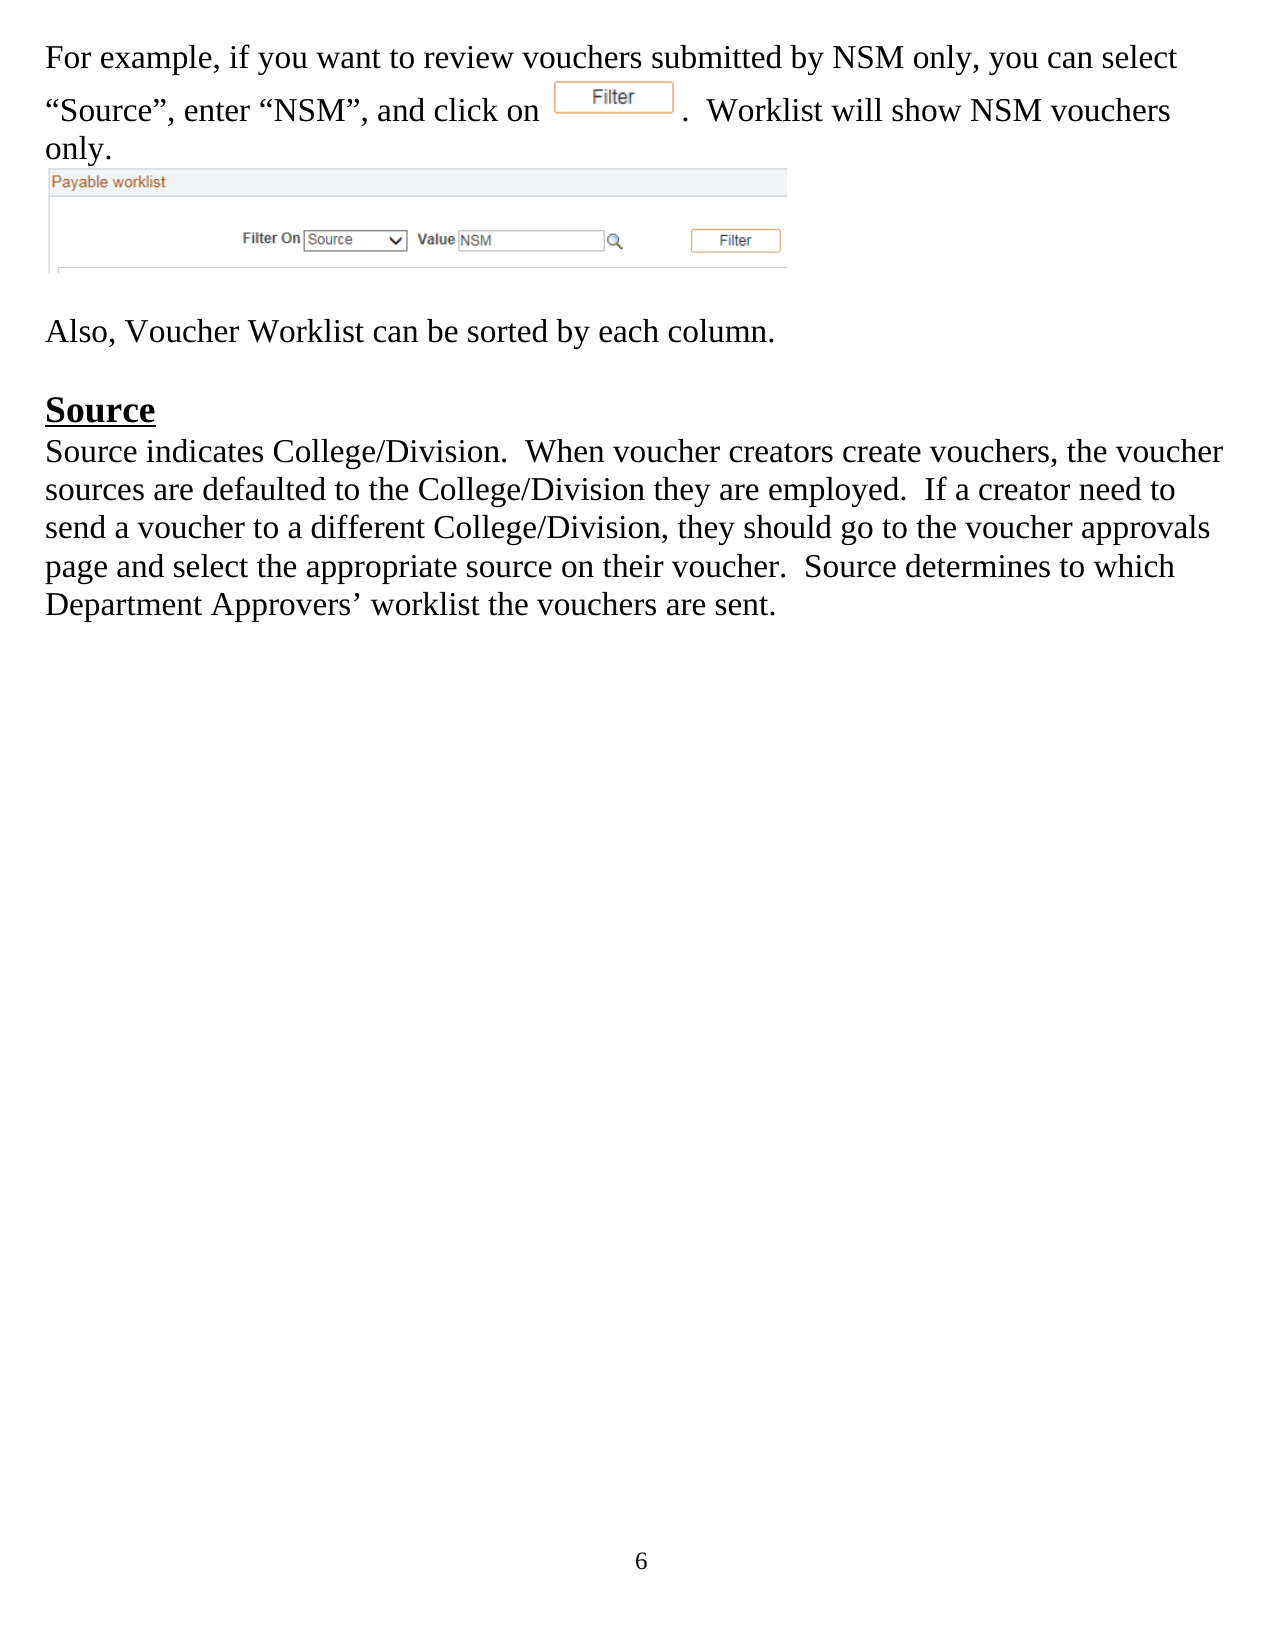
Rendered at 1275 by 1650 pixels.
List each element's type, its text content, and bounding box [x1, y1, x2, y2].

picture [548, 75, 682, 122]
text Source indicates College/Division. When voucher creators create vouchers, the voucher sources are defaulted to the College/Division they are employed. If a creator need to send a voucher to a different College/Division, they should go to the voucher approvals page and select the appropriate source on their voucher. Source determines to which Department Approvers’ worklist the vouchers are sent. [45, 431, 1237, 623]
text For example, if you want to review vouchers submitted by NSM only, you can select “Source”, enter “NSM”, and click on . Worklist will show NSM vouchers only. [45, 37, 1237, 167]
text Source [45, 388, 1237, 431]
picture [45, 166, 788, 273]
text Also, Voucher Worklist can be sorted by each column. [45, 311, 1237, 349]
